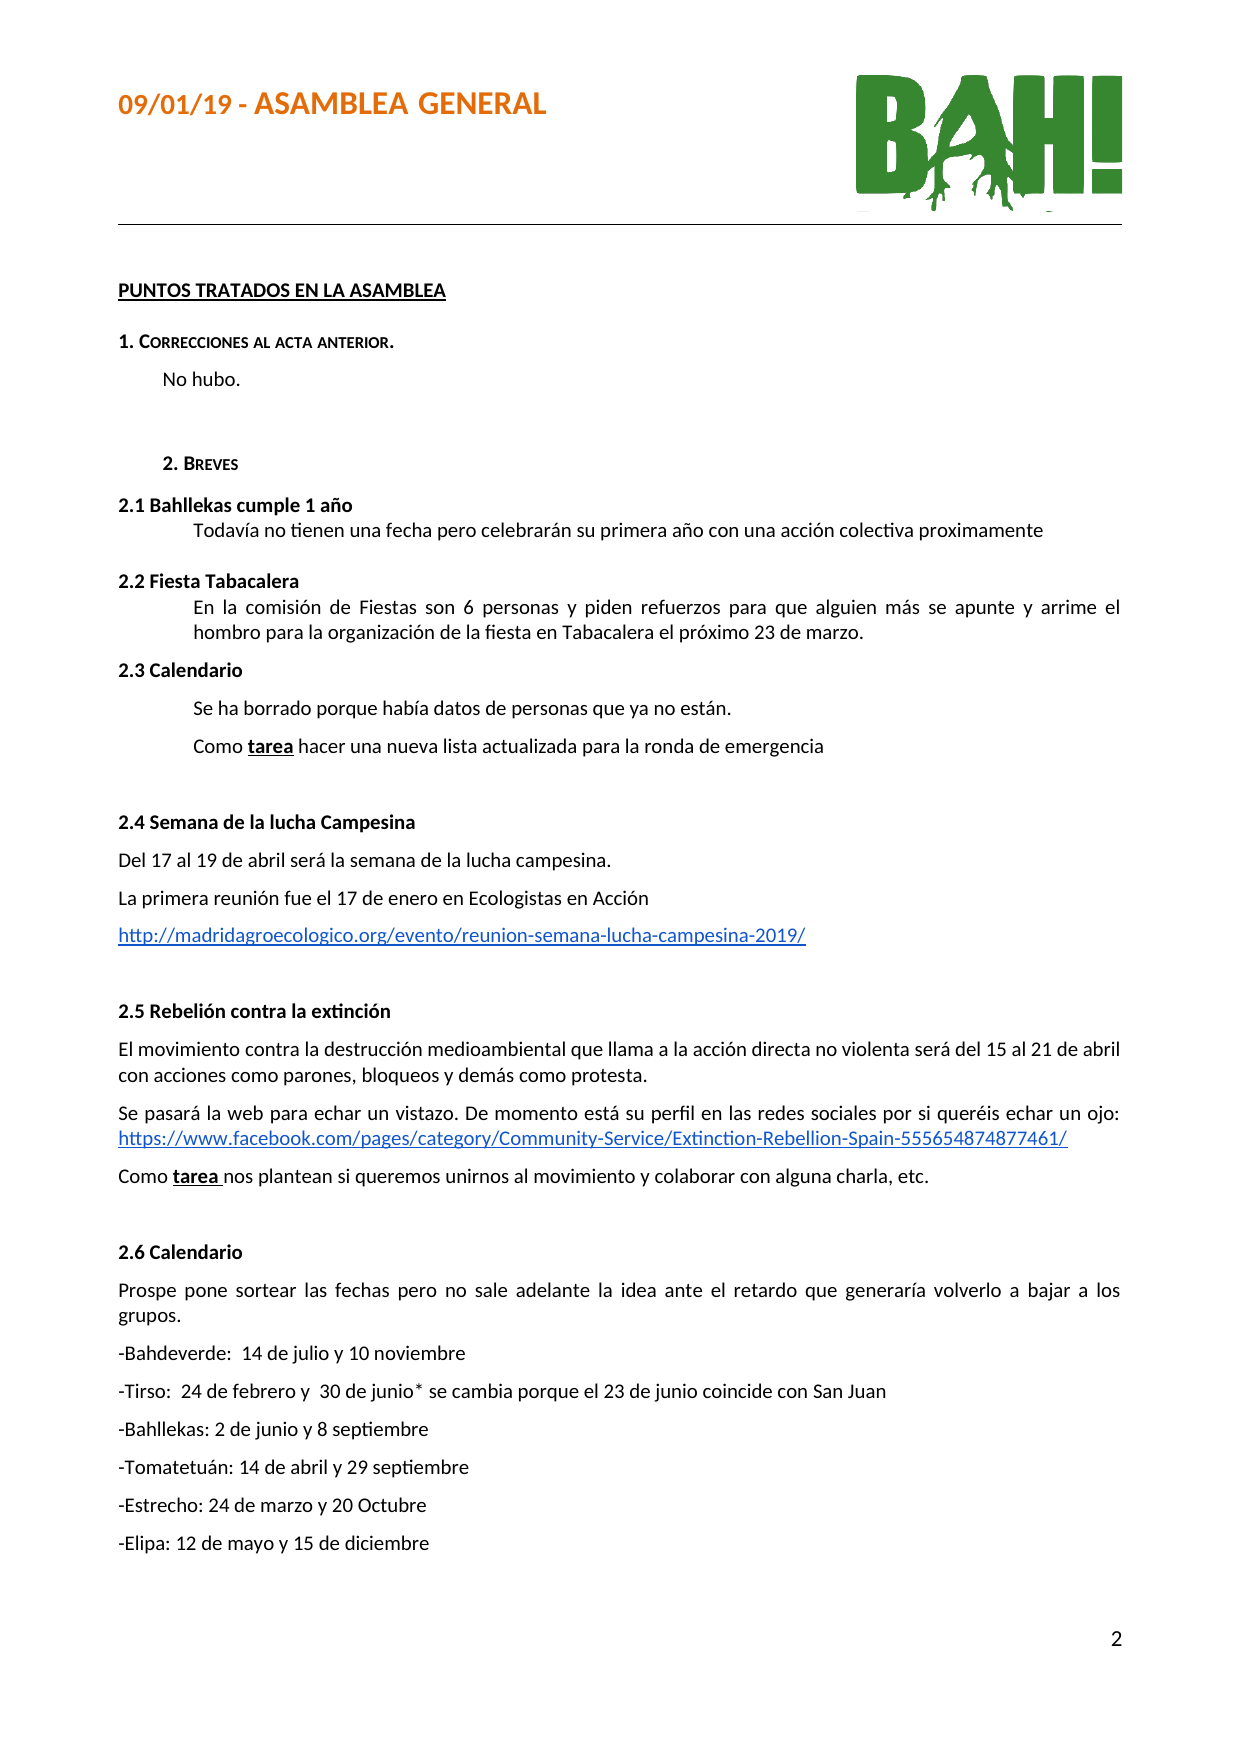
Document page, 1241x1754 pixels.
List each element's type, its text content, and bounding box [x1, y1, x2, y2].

text Todavía no tienen una fecha pero celebrarán su primera año con una acción colectiva proximamente [193, 518, 1122, 543]
text 2.6 Calendario [118, 1239, 1122, 1264]
text Del 17 al 19 de abril será la semana de la lucha campesina. [118, 847, 1122, 872]
text No hubo. [162, 366, 1122, 391]
text Prospe pone sortear las fechas pero no sale adelante la idea ante el retardo que generaría volverlo a bajar a los grupos. [118, 1277, 1122, 1328]
text En la comisión de Fiestas son 6 personas y piden refuerzos para que alguien más se apunte y arrime el hombro para la organización de la fiesta en Tabacalera el próximo 23 de marzo. [193, 594, 1122, 645]
text -Elipa: 12 de mayo y 15 de diciembre [118, 1530, 1122, 1555]
picture [856, 75, 1123, 212]
text 1. Correcciones al acta anterior. [118, 328, 1122, 353]
text Como tarea nos plantean si queremos unirnos al movimiento y colaborar con alguna charla, etc. [118, 1163, 1122, 1188]
text Como tarea hacer una nueva lista actualizada para la ronda de emergencia [193, 733, 1122, 758]
text PUNTOS TRATADOS EN LA ASAMBLEA [118, 274, 1122, 303]
text 2.2 Fiesta Tabacalera [118, 568, 1122, 594]
text -Bahdeverde: 14 de julio y 10 noviembre [118, 1340, 1122, 1366]
text 2.1 Bahllekas cumple 1 año [118, 492, 1122, 518]
text Se ha borrado porque había datos de personas que ya no están. [193, 695, 1122, 721]
text El movimiento contra la destrucción medioambiental que llama a la acción directa no violenta será del 15 al 21 de abril con acciones como parones, bloqueos y demás como protesta. [118, 1036, 1122, 1087]
text 2.4 Semana de la lucha Campesina [118, 809, 1122, 834]
text -Bahllekas: 2 de junio y 8 septiembre [118, 1416, 1122, 1441]
text 2. Breves [162, 450, 1122, 476]
text 2.3 Calendario [118, 657, 1122, 683]
text -Tirso: 24 de febrero y 30 de junio* se cambia porque el 23 de junio coincide con San Juan [118, 1378, 1122, 1403]
text -Estrecho: 24 de marzo y 20 Octubre [118, 1492, 1122, 1517]
text Se pasará la web para echar un vistazo. De momento está su perfil en las redes sociales por si queréis echar un ojo: https://www.facebook.com/pages/category/Community-Service/Extinction-Rebellion-Spain-555654874877461/ [118, 1100, 1122, 1151]
text -Tomatetuán: 14 de abril y 29 septiembre [118, 1454, 1122, 1479]
text http://madridagroecologico.org/evento/reunion-semana-lucha-campesina-2019/ [118, 923, 1122, 948]
text 2.5 Rebelión contra la extinción [118, 998, 1122, 1024]
text La primera reunión fue el 17 de enero en Ecologistas en Acción [118, 885, 1122, 910]
